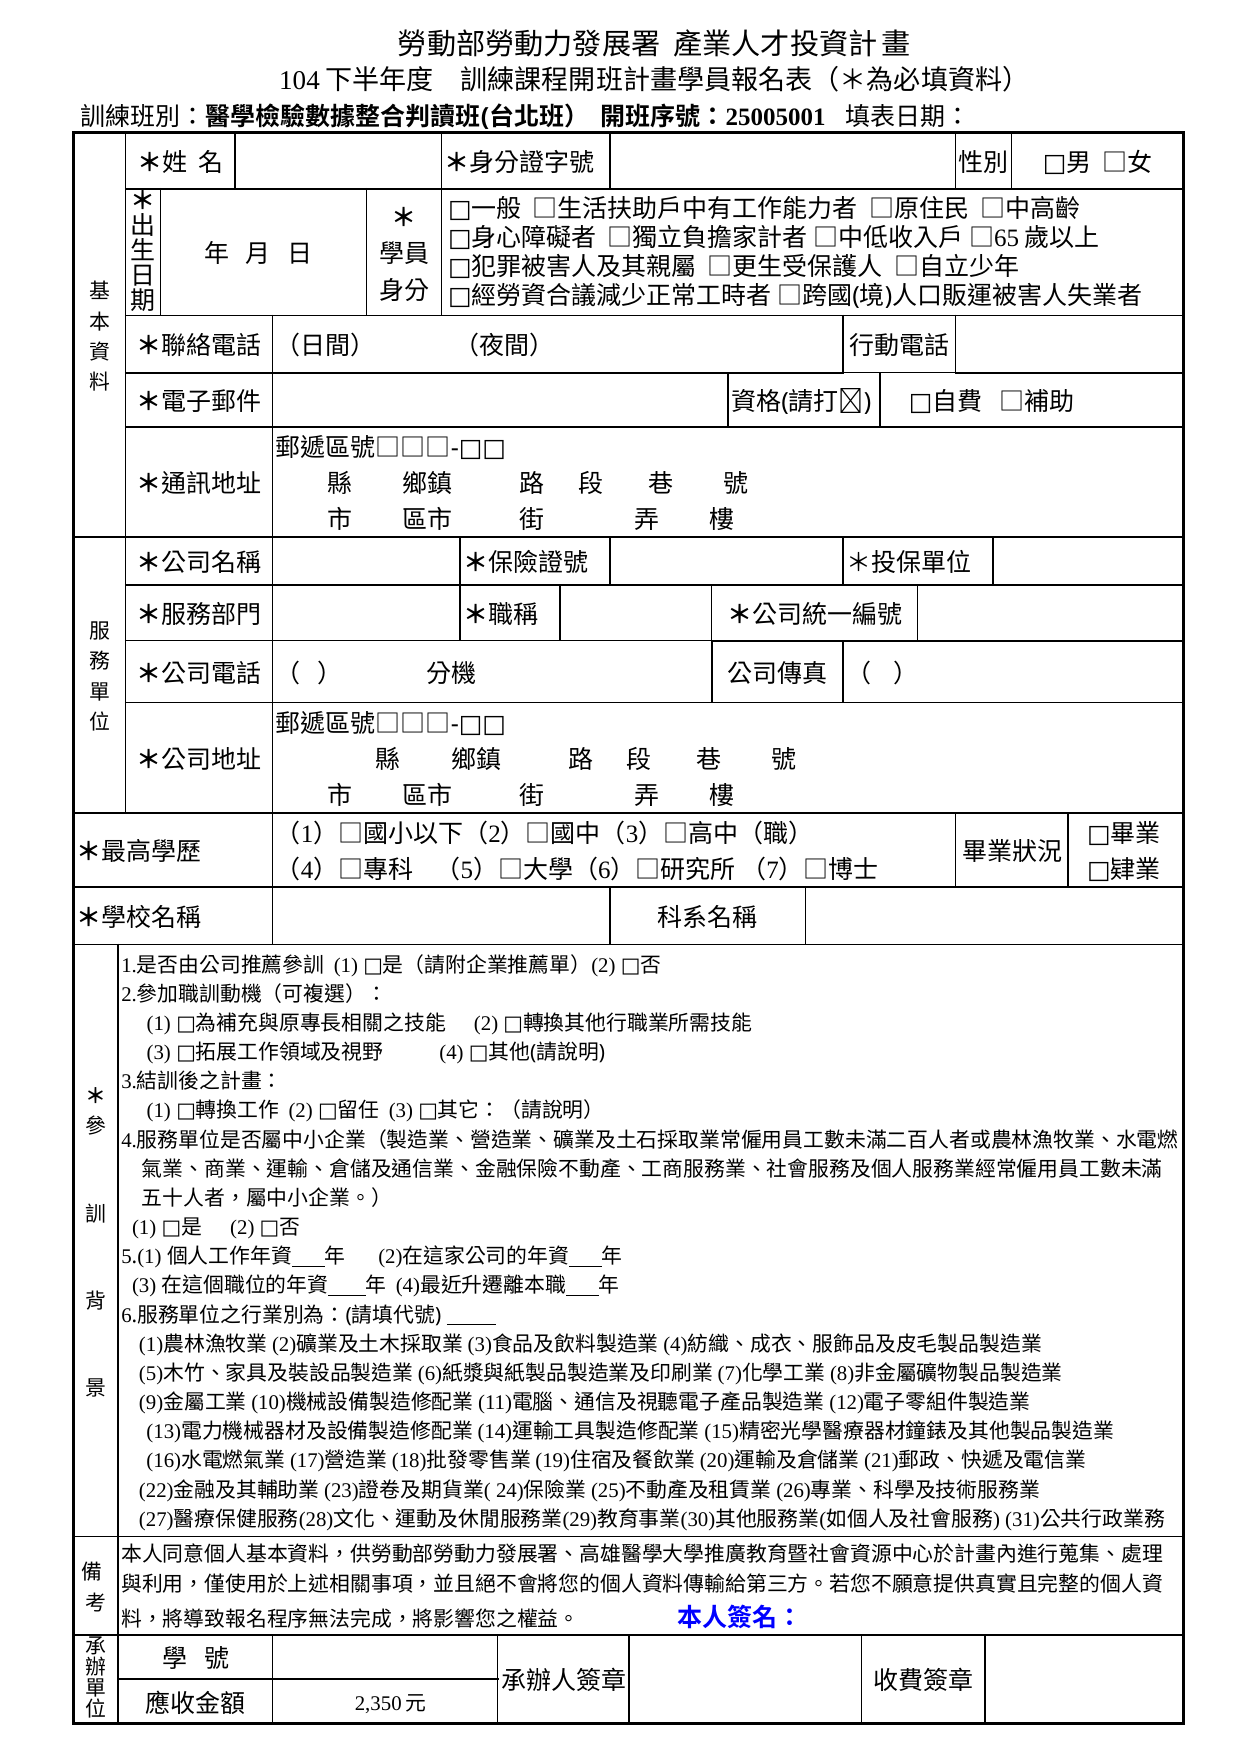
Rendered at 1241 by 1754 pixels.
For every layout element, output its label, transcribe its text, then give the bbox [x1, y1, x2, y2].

table_cell [918, 586, 1182, 640]
table_cell ＊聯絡電話 [126, 316, 272, 372]
table_cell □畢業 □肄業 [1069, 814, 1182, 886]
table_cell [611, 538, 842, 584]
table_cell 郵遞區號□□□-□□ 縣 鄉鎮 路 段 巷 號 市 區市 街 弄 樓 [273, 428, 1182, 536]
table_header 性別 [956, 134, 1011, 188]
table_header 基 本 資 料 [75, 134, 125, 536]
table_cell [273, 374, 727, 426]
table_cell ＊出生 日期 [126, 190, 160, 314]
table_cell ＊ 學員身分 [367, 190, 441, 314]
text 104下半年度 訓練課程開班計畫學員報名表（＊為必填資料） [81, 66, 1227, 96]
table_cell ＊公司地址 [126, 703, 272, 812]
table_cell 1.是否由公司推薦參訓 (1) □是（請附企業推薦單）(2) □否 2.參加職訓動機（可複選）： (1) □為補充與原專長相關之技能 (2) □轉換其他行職業所需技能 (3) □拓展工作領域及視野 (4) □其他(請說明) 3.結訓後之計畫： (1) □轉換工作 (2) □留任 (3) □其它：（請說明） 4.服務單位是否屬中小企業（製造業、營造業、礦業及土石採取業常僱用員工數未滿二百人者或農林漁牧業、水電燃氣業、商業、運輸、倉儲及通信業、金融保險不動產、工商服務業、社會服務及個人服務業經常僱用員工數未滿五十人者，屬中小企業。） (1) □是 (2) □否 5.(1) 個人工作年資 年 (2)在這家公司的年資 年 (3) 在這個職位的年資 年 (4)最近升遷離本職 年 6.服務單位之行業別為：(請填代號) (1)農林漁牧業 (2)礦業及土木採取業 (3)食品及飲料製造業 (4)紡織、成衣、服飾品及皮毛製品製造業 (5)木竹、家具及裝設品製造業 (6)紙漿與紙製品製造業及印刷業 (7)化學工業 (8)非金屬礦物製品製造業 (9)金屬工業 (10)機械設備製造修配業 (11)電腦、通信及視聽電子產品製造業 (12)電子零組件製造業 (13)電力機械器材及設備製造修配業 (14)運輸工具製造修配業 (15)精密光學醫療器材鐘錶及其他製品製造業 (16)水電燃氣業 (17)營造業 (18)批發零售業 (19)住宿及餐飲業 (20)運輸及倉儲業 (21)郵政、快遞及電信業 (22)金融及其輔助業 (23)證卷及期貨業( 24)保險業 (25)不動產及租賃業 (26)專業、科學及技術服務業 (27)醫療保健服務(28)文化、運動及休閒服務業(29)教育事業(30)其他服務業(如個人及社會服務) (31)公共行政業務 [119, 945, 1182, 1536]
table_header □男 □女 [1012, 134, 1182, 188]
table_cell 科系名稱 [611, 888, 805, 943]
table_cell [561, 586, 711, 640]
table_header [236, 134, 441, 188]
table_cell ＊電子郵件 [126, 374, 272, 426]
table_cell □一般 □生活扶助戶中有工作能力者 □原住民 □中高齡 □身心障礙者 □獨立負擔家計者 □中低收入戶 □65歲以上 □犯罪被害人及其親屬 □更生受保護人 □自立少年 □經勞資合議減少正常工時者 □跨國(境)人口販運被害人失業者 [442, 190, 1182, 314]
table_cell [630, 1636, 861, 1722]
table_cell 服 務 單 位 [75, 538, 125, 812]
table_cell □自費 □補助 [881, 373, 1182, 426]
table_cell ＊職稱 [461, 586, 559, 640]
table_cell ＊通訊地址 [126, 428, 272, 536]
table_cell 本人同意個人基本資料，供勞動部勞動力發展署、高雄醫學大學推廣教育暨社會資源中心於計畫內進行蒐集、處理與利用，僅使用於上述相關事項，並且絕不會將您的個人資料傳輸給第三方。若您不願意提供真實且完整的個人資料，將導致報名程序無法完成，將影響您之權益。 本人簽名： [119, 1537, 1182, 1634]
table_cell ＊公司名稱 [126, 538, 272, 584]
table_cell 備 考 [75, 1537, 117, 1634]
table_cell [273, 1636, 497, 1678]
table_cell ＊投保單位 [844, 538, 992, 584]
text 勞動部勞動力發展署 產業人才投資計畫 [81, 31, 1227, 60]
table_cell [273, 888, 609, 943]
table_cell ＊保險證號 [461, 538, 609, 584]
table_cell ＊學校名稱 [75, 888, 272, 943]
table_cell 畢業狀況 [956, 814, 1067, 886]
table_cell ＊公司電話 [126, 641, 272, 702]
table_cell 學 號 [119, 1636, 272, 1678]
table_cell 收費簽章 [862, 1636, 984, 1722]
table_cell （ ） 分機 [273, 641, 711, 702]
table_cell [806, 888, 1182, 943]
table_cell [986, 1636, 1182, 1722]
table_header [611, 134, 955, 188]
table_cell 公司傳真 [713, 642, 842, 702]
text 訓練班別：醫學檢驗數據整合判讀班(台北班） 開班序號：25005001 填表日期： [81, 102, 1149, 131]
table_cell ＊公司統一編號 [712, 586, 917, 640]
table_cell ＊最高學歷 [75, 814, 272, 886]
table_cell ＊服務部門 [126, 586, 272, 640]
table_cell 郵遞區號□□□-□□ 縣 鄉鎮 路 段 巷 號 市 區市 街 弄 樓 [273, 703, 1182, 812]
table_cell 年 月 日 [161, 190, 366, 314]
table_cell 承辦人簽章 [498, 1636, 628, 1722]
table_cell （日間） （夜間） [273, 316, 842, 372]
table_cell 承辦單位 [75, 1636, 117, 1722]
table_cell [956, 316, 1182, 372]
table_cell 應收金額 [119, 1680, 272, 1722]
table_cell [273, 538, 459, 584]
table_cell （ ） [844, 642, 1182, 702]
table_header ＊身分證字號 [442, 134, 609, 188]
table_cell [994, 538, 1182, 584]
table_cell （1）□國小以下（2）□國中（3）□高中（職） （4）□專科 （5）□大學（6）□研究所 （7）□博士 [273, 814, 955, 886]
table_cell 2,350元 [273, 1680, 497, 1722]
table_cell 行動電話 [844, 316, 955, 372]
table_cell 資格(請打) [729, 373, 879, 426]
table_cell ＊ 參 訓 背 景 [75, 945, 117, 1536]
table_cell [273, 586, 459, 640]
table_header ＊姓 名 [126, 134, 234, 188]
